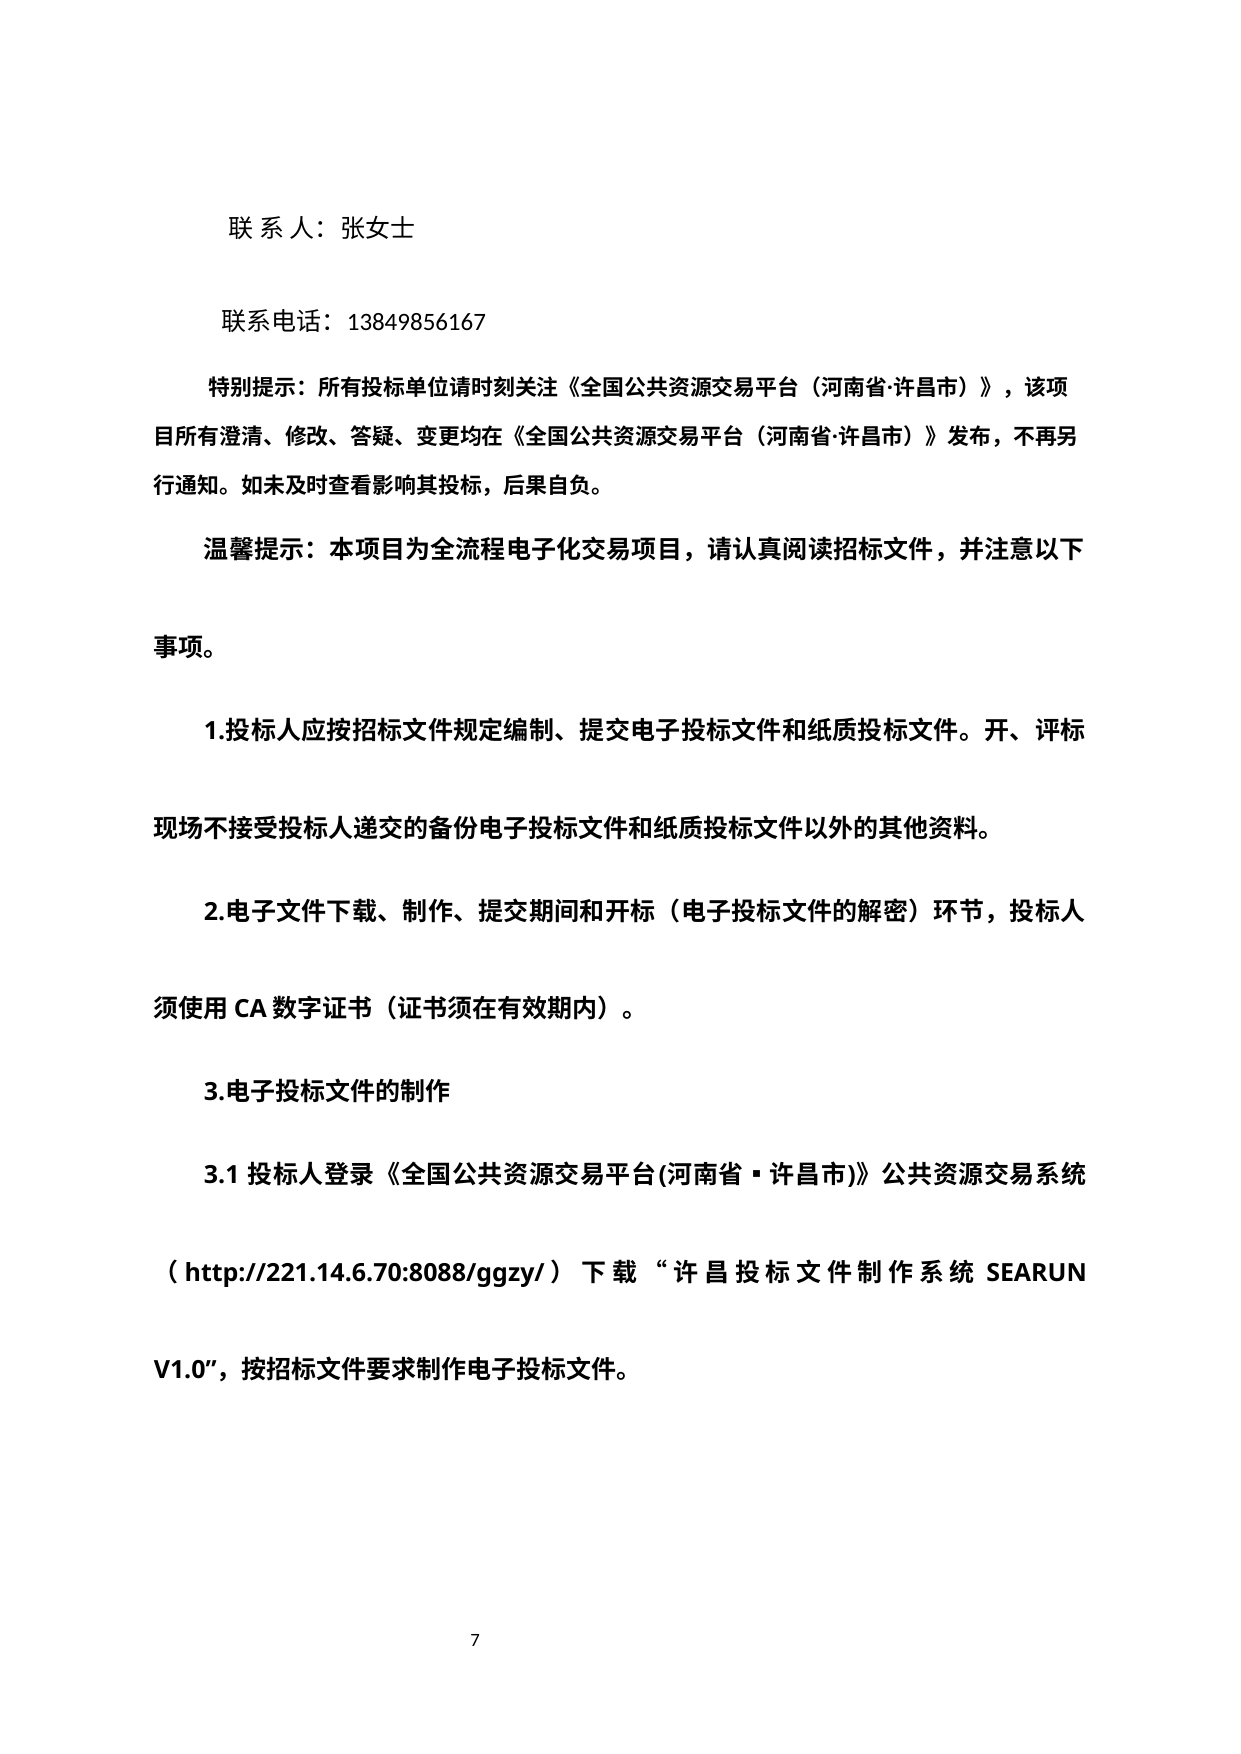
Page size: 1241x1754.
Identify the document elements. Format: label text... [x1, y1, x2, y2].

text 联系电话：13849856167 [153, 287, 1087, 352]
text 3.电子投标文件的制作 [153, 1057, 1087, 1122]
text 3.1 投标人登录《全国公共资源交易平台(河南省▪许昌市)》公共资源交易系统（http://221.14.6.70:8088/ggzy/）下载“许昌投标文件制作系统SEARUN V1.0”，按招标文件要求制作电子投标文件。 [153, 1141, 1087, 1401]
text 温馨提示：本项目为全流程电子化交易项目，请认真阅读招标文件，并注意以下事项。 [153, 516, 1087, 678]
text 2.电子文件下载、制作、提交期间和开标（电子投标文件的解密）环节，投标人须使用CA数字证书（证书须在有效期内）。 [153, 877, 1087, 1039]
text 特别提示：所有投标单位请时刻关注《全国公共资源交易平台（河南省·许昌市）》，该项目所有澄清、修改、答疑、变更均在《全国公共资源交易平台（河南省·许昌市）》发布，不再另行通知。如未及时查看影响其投标，后果自负。 [153, 370, 1087, 500]
text 联 系 人：张女士 [153, 194, 1037, 259]
text 1.投标人应按招标文件规定编制、提交电子投标文件和纸质投标文件。开、评标现场不接受投标人递交的备份电子投标文件和纸质投标文件以外的其他资料。 [153, 696, 1087, 859]
